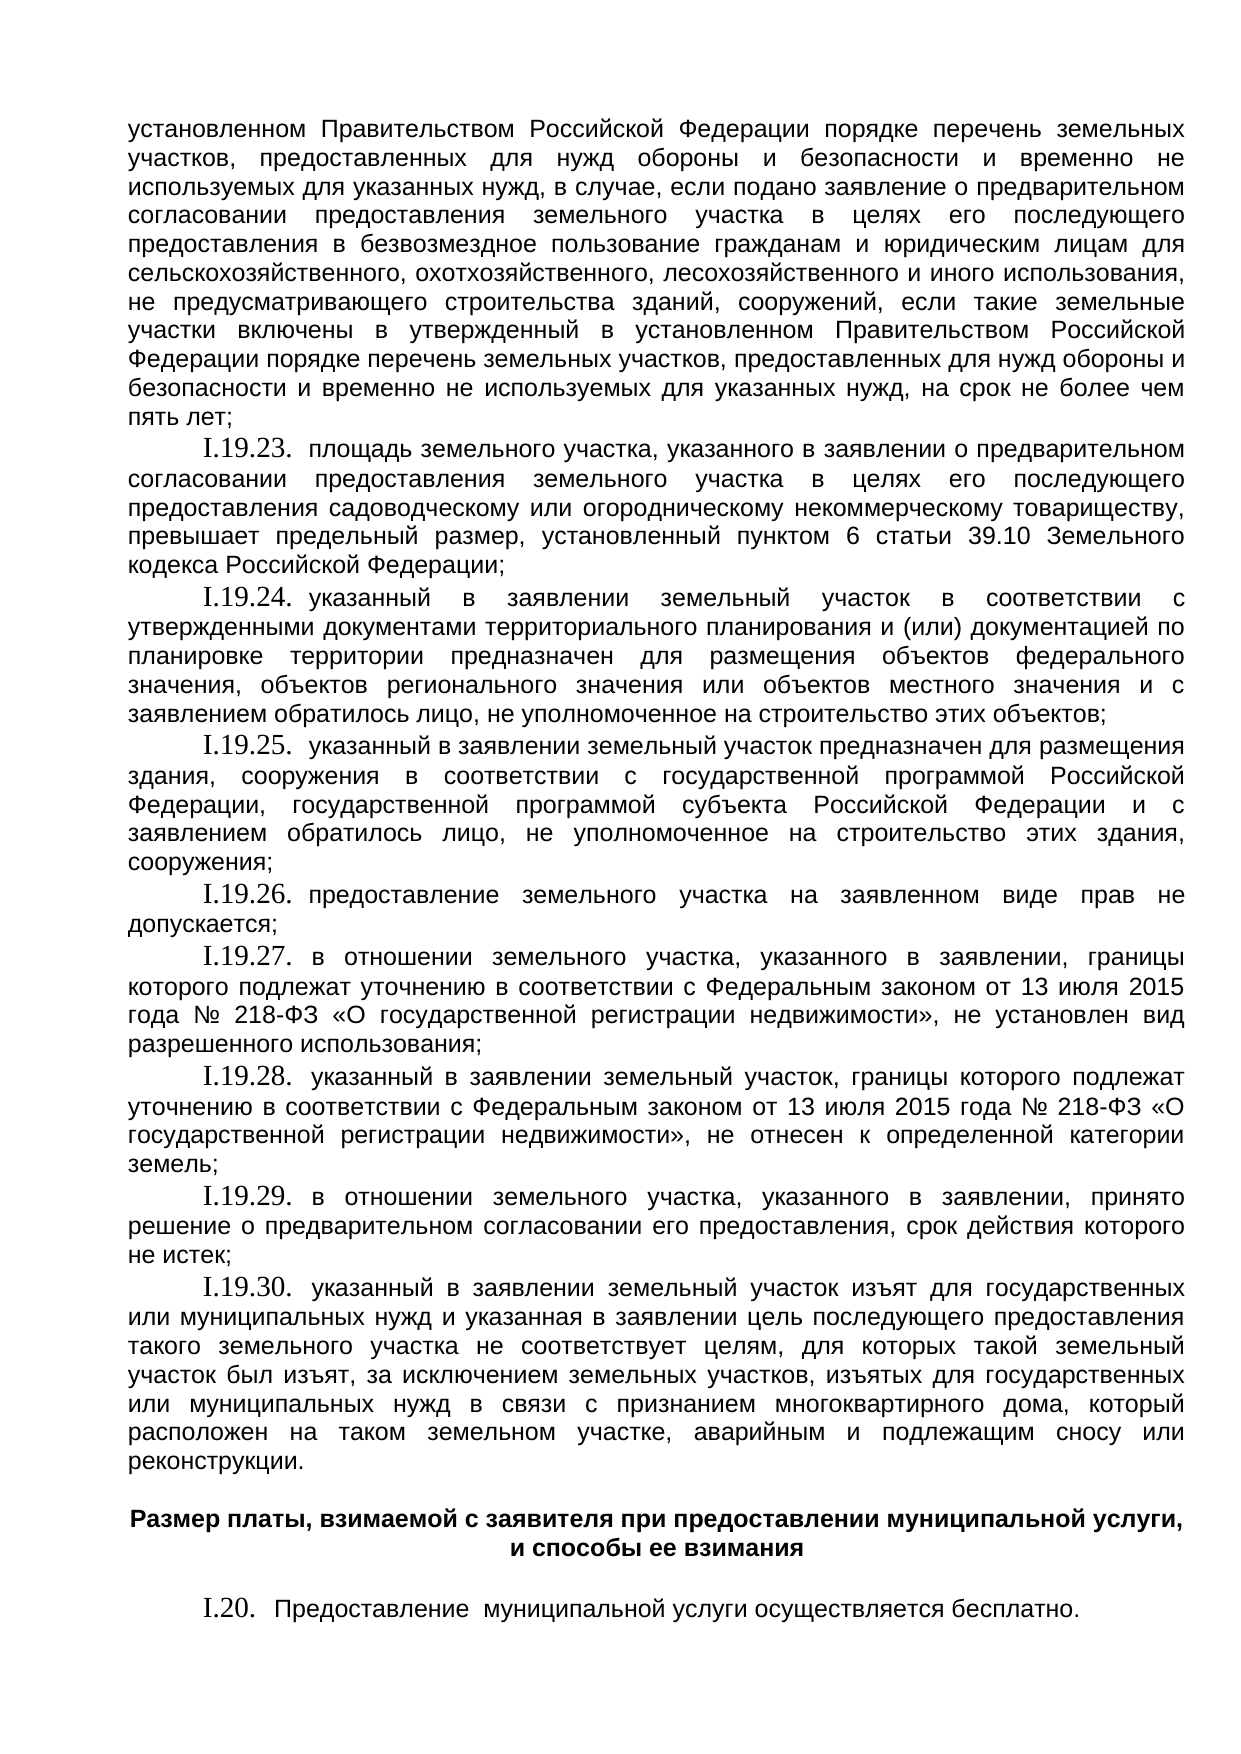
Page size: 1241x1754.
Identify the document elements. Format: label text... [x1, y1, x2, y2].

list указанный в заявлении земельный участок изъят для государственных или муниципальных нужд и указанная в заявлении цель последующего предоставления такого земельного участка не соответствует целям, для которых такой земельный участок был изъят, за исключением земельных участков, изъятых для государственных или муниципальных нужд в связи с признанием многоквартирного дома, который расположен на таком земельном участке, аварийным и подлежащим сносу или реконструкции. [128, 1269, 1186, 1475]
list указанный в заявлении земельный участок в соответствии с утвержденными документами территориального планирования и (или) документацией по планировке территории предназначен для размещения объектов федерального значения, объектов регионального значения или объектов местного значения и с заявлением обратилось лицо, не уполномоченное на строительство этих объектов; [128, 579, 1186, 727]
list Предоставление муниципальной услуги осуществляется бесплатно. [128, 1591, 1186, 1624]
list в отношении земельного участка, указанного в заявлении, границы которого подлежат уточнению в соответствии с Федеральным законом от 13 июля 2015 года № 218-ФЗ «О государственной регистрации недвижимости», не установлен вид разрешенного использования; [128, 938, 1186, 1058]
list площадь земельного участка, указанного в заявлении о предварительном согласовании предоставления земельного участка в целях его последующего предоставления садоводческому или огородническому некоммерческому товариществу, превышает предельный размер, установленный пунктом 6 статьи 39.10 Земельного кодекса Российской Федерации; [128, 430, 1186, 579]
list предоставление земельного участка на заявленном виде прав не допускается; [128, 876, 1186, 938]
list указанный в заявлении земельный участок, границы которого подлежат уточнению в соответствии с Федеральным законом от 13 июля 2015 года № 218-ФЗ «О государственной регистрации недвижимости», не отнесен к определенной категории земель; [128, 1058, 1186, 1178]
list указанный в заявлении земельный участок предназначен для размещения здания, сооружения в соответствии с государственной программой Российской Федерации, государственной программой субъекта Российской Федерации и с заявлением обратилось лицо, не уполномоченное на строительство этих здания, сооружения; [128, 727, 1186, 876]
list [128, 114, 1186, 430]
text Размер платы, взимаемой с заявителя при предоставлении муниципальной услуги, и способы ее взимания [128, 1504, 1186, 1561]
list в отношении земельного участка, указанного в заявлении, принято решение о предварительном согласовании его предоставления, срок действия которого не истек; [128, 1178, 1186, 1269]
